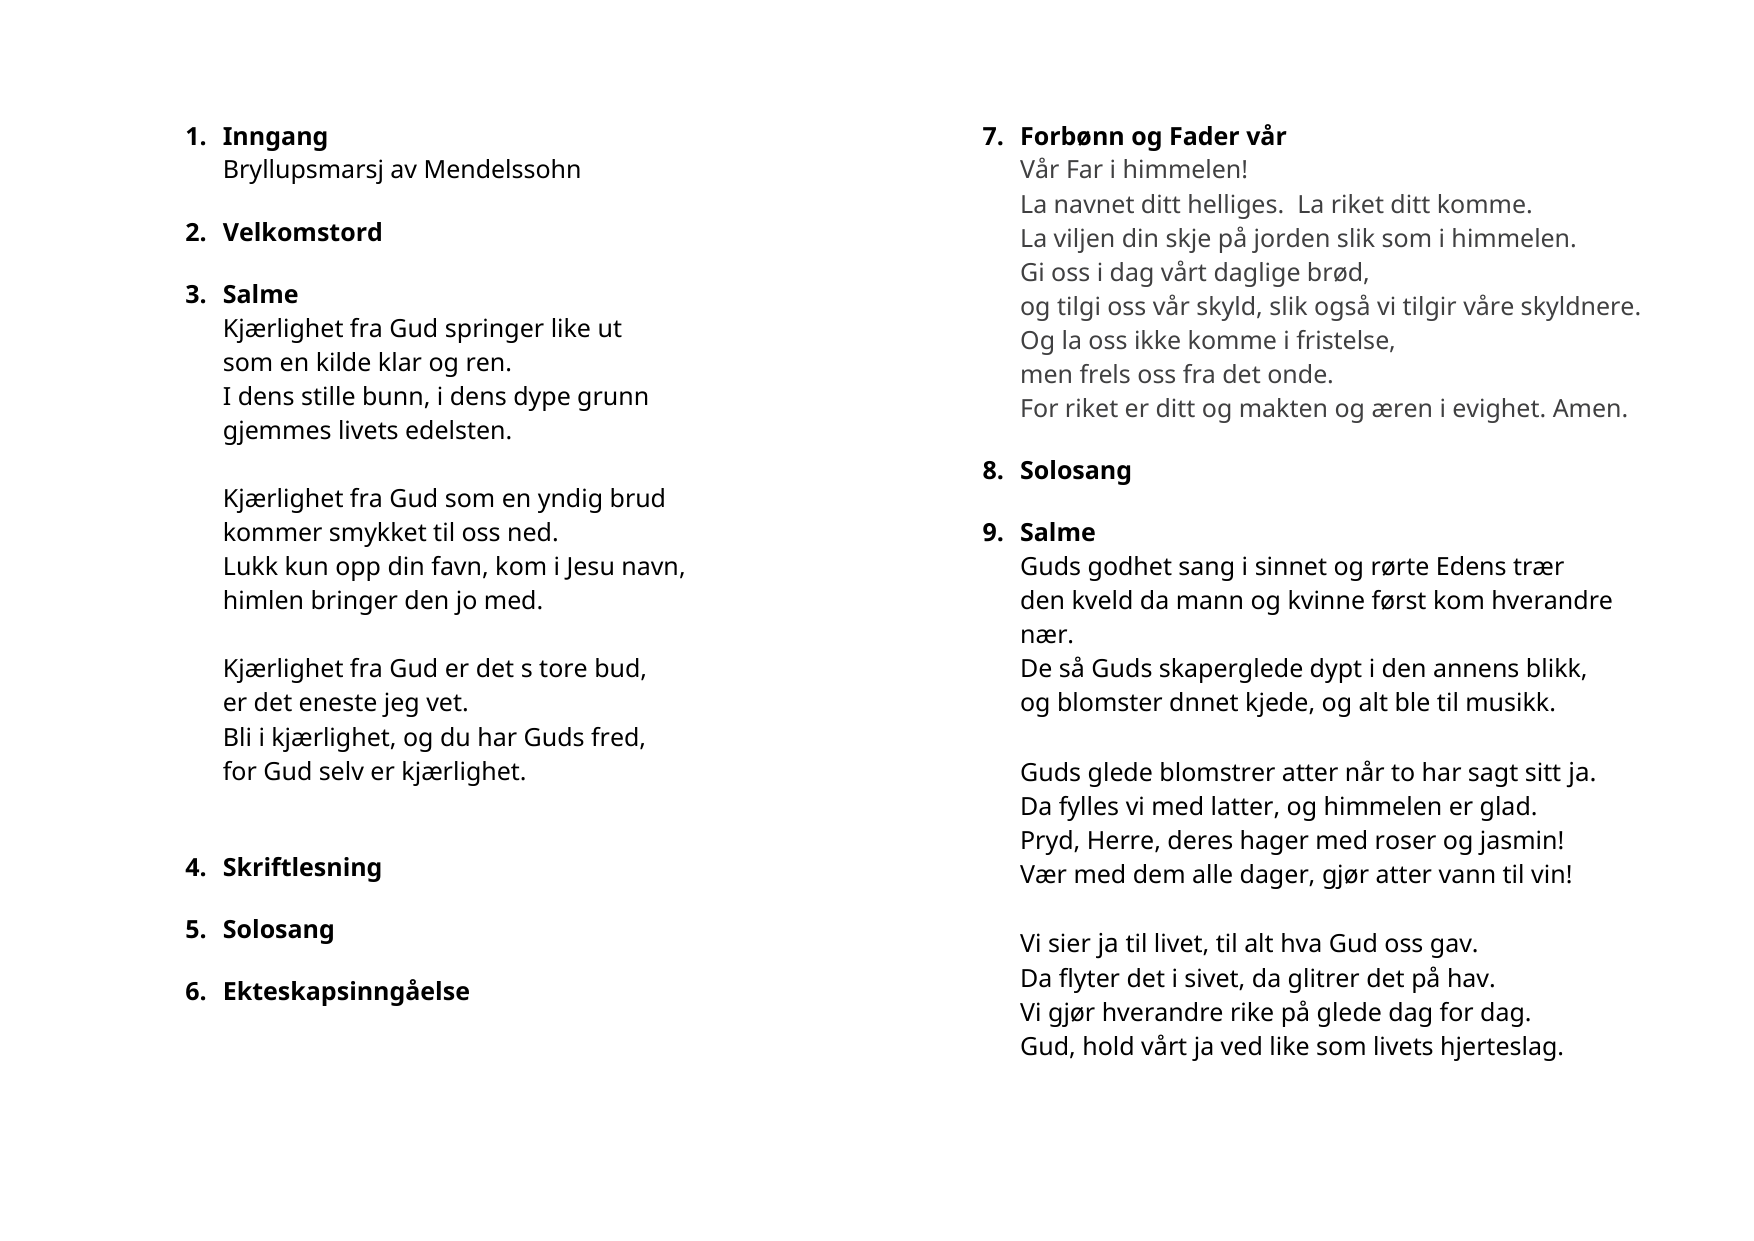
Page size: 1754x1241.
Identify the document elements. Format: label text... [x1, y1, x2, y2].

list Solosang [185, 911, 871, 973]
list Inngang Bryllupsmarsj av Mendelssohn [185, 118, 871, 214]
list Ekteskapsinngåelse [185, 973, 871, 1104]
list Forbønn og Fader vår Vår Far i himmelen! La navnet ditt helliges. La riket ditt komme. La viljen din skje på jorden slik som i himmelen. Gi oss i dag vårt daglige brød, og tilgi oss vår skyld, slik også vi tilgir våre skyldnere. Og la oss ikke komme i fristelse, men frels oss fra det onde. For riket er ditt og makten og æren i evighet. Amen. [982, 118, 1668, 453]
list Solosang [982, 453, 1668, 515]
list Skriftlesning [185, 849, 871, 911]
list Salme Guds godhet sang i sinnet og rørte Edens trær den kveld da mann og kvinne først kom hverandre nær. De så Guds skaperglede dypt i den annens blikk, og blomster dnnet kjede, og alt ble til musikk. Guds glede blomstrer atter når to har sagt sitt ja. Da fylles vi med latter, og himmelen er glad. Pryd, Herre, deres hager med roser og jasmin! Vær med dem alle dager, gjør atter vann til vin! Vi sier ja til livet, til alt hva Gud oss gav. Da flyter det i sivet, da glitrer det på hav. Vi gjør hverandre rike på glede dag for dag. Gud, hold vårt ja ved like som livets hjerteslag. [982, 515, 1668, 1063]
list Salme Kjærlighet fra Gud springer like ut som en kilde klar og ren. I dens stille bunn, i dens dype grunn gjemmes livets edelsten. Kjærlighet fra Gud som en yndig brud kommer smykket til oss ned. Lukk kun opp din favn, kom i Jesu navn, himlen bringer den jo med. Kjærlighet fra Gud er det s tore bud, er det eneste jeg vet. Bli i kjærlighet, og du har Guds fred, for Gud selv er kjærlighet. [185, 276, 871, 849]
list Velkomstord [185, 214, 871, 276]
